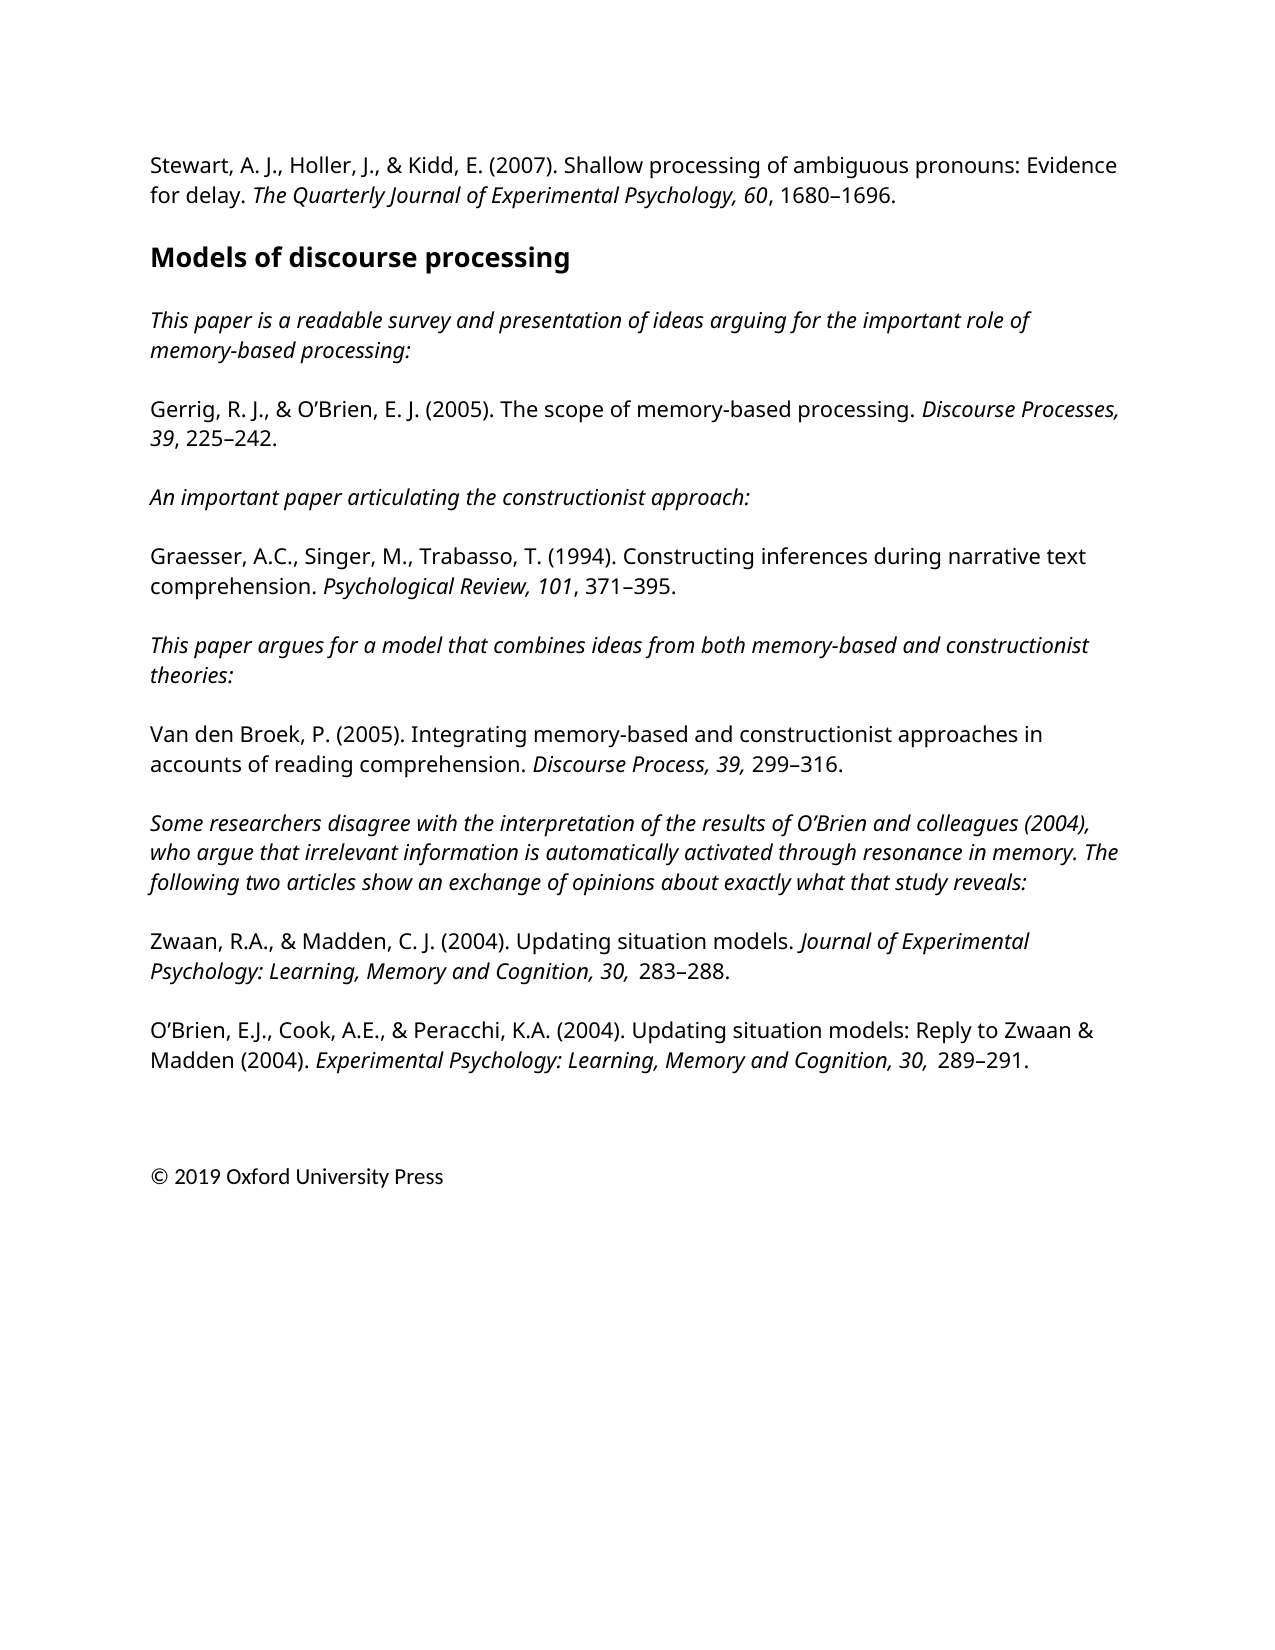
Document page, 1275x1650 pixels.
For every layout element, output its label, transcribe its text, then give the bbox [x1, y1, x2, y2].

text This paper argues for a model that combines ideas from both memory-based and constructionist theories: [150, 630, 1125, 689]
text Stewart, A. J., Holler, J., & Kidd, E. (2007). Shallow processing of ambiguous pronouns: Evidence for delay. The Quarterly Journal of Experimental Psychology, 60, 1680–1696. [150, 150, 1125, 209]
text Graesser, A.C., Singer, M., Trabasso, T. (1994). Constructing inferences during narrative text comprehension. Psychological Review, 101, 371–395. [150, 541, 1125, 601]
text O’Brien, E.J., Cook, A.E., & Peracchi, K.A. (2004). Updating situation models: Reply to Zwaan & Madden (2004). Experimental Psychology: Learning, Memory and Cognition, 30, 289–291. [150, 1015, 1125, 1074]
text Van den Broek, P. (2005). Integrating memory-based and constructionist approaches in accounts of reading comprehension. Discourse Process, 39, 299–316. [150, 719, 1125, 778]
text © 2019 Oxford University Press [150, 1162, 1125, 1191]
text Zwaan, R.A., & Madden, C. J. (2004). Updating situation models. Journal of Experimental Psychology: Learning, Memory and Cognition, 30, 283–288. [150, 926, 1125, 986]
text Gerrig, R. J., & O’Brien, E. J. (2005). The scope of memory-based processing. Discourse Processes, 39, 225–242. [150, 393, 1125, 453]
text This paper is a readable survey and presentation of ideas arguing for the important role of memory-based processing: [150, 305, 1125, 364]
text Some researchers disagree with the interpretation of the results of O’Brien and colleagues (2004), who argue that irrelevant information is automatically activated through resonance in memory. The following two articles show an exchange of opinions about exactly what that study reveals: [150, 807, 1125, 897]
subtitle Models of discourse processing [150, 239, 1125, 276]
text An important paper articulating the constructionist approach: [150, 482, 1125, 512]
